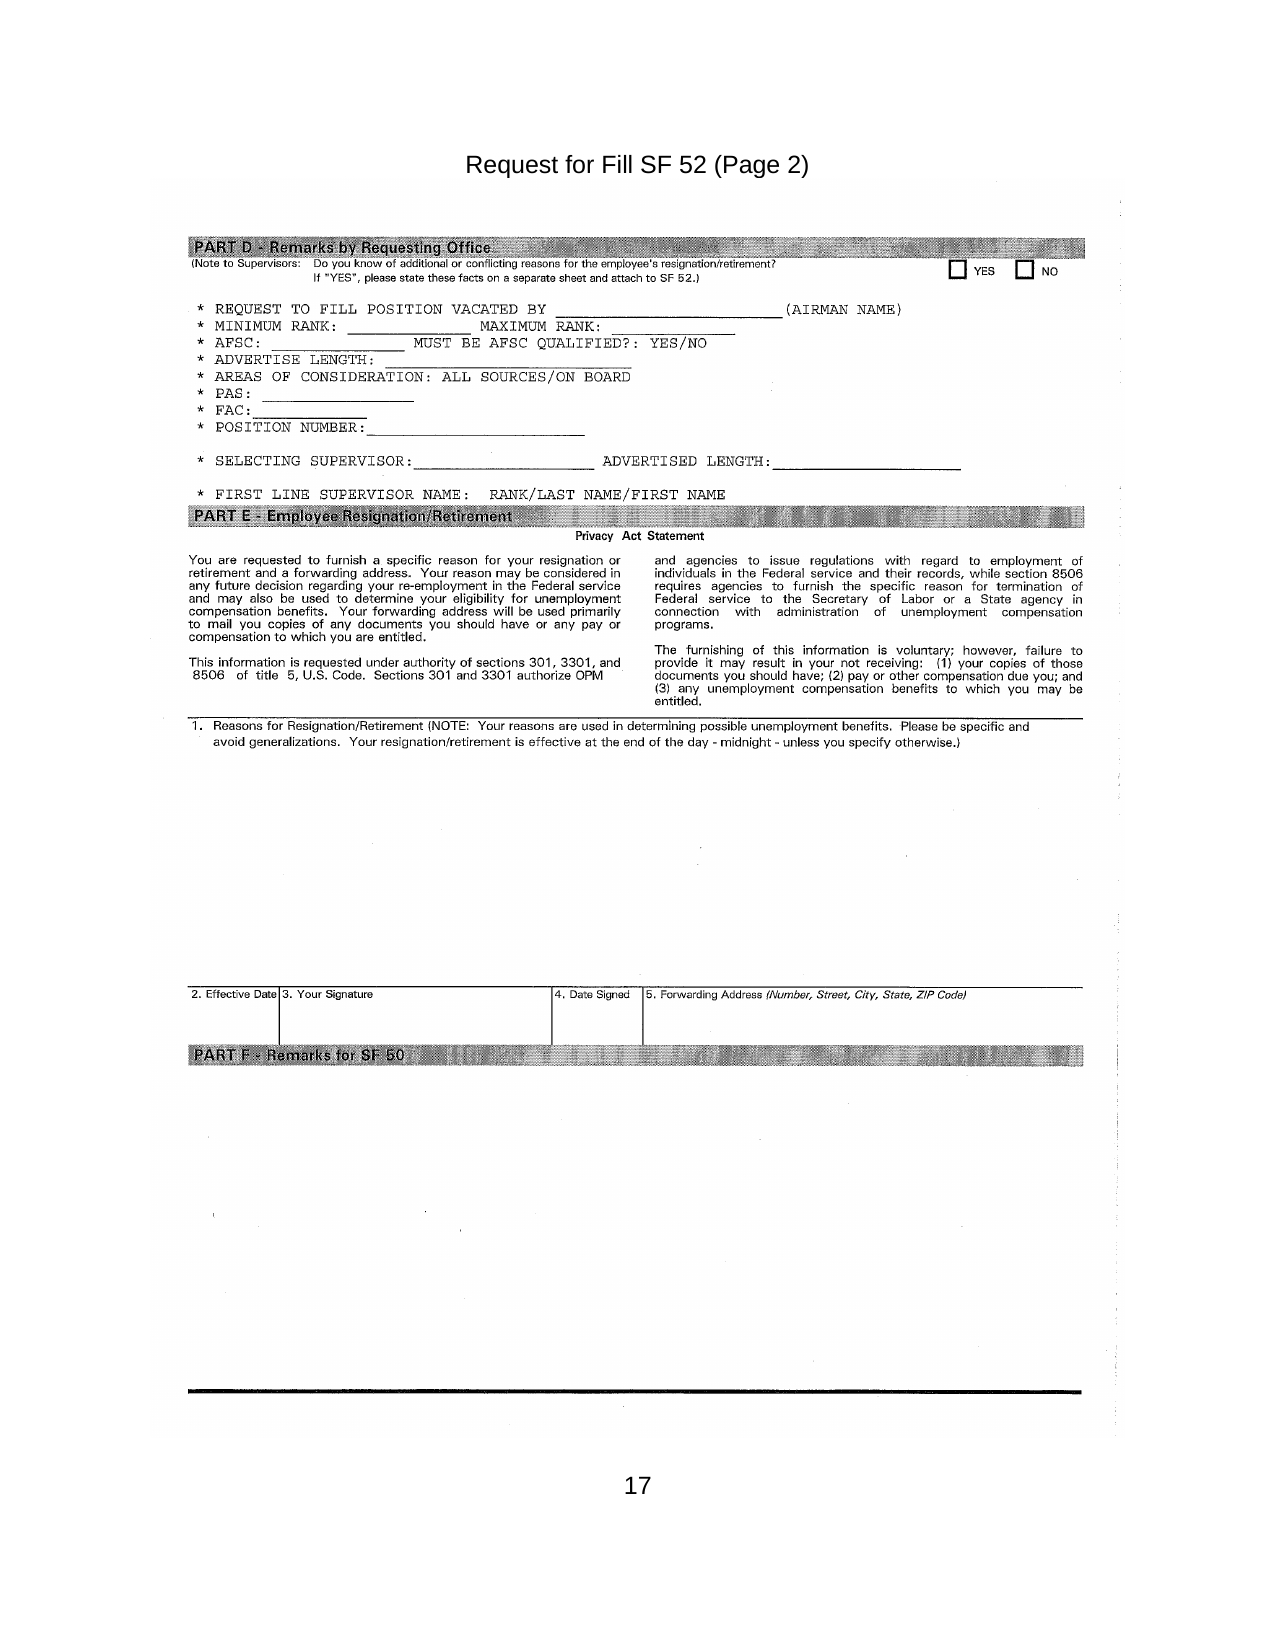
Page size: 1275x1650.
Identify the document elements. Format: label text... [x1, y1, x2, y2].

text Request for Fill SF 52 (Page 2) [150, 150, 1125, 178]
